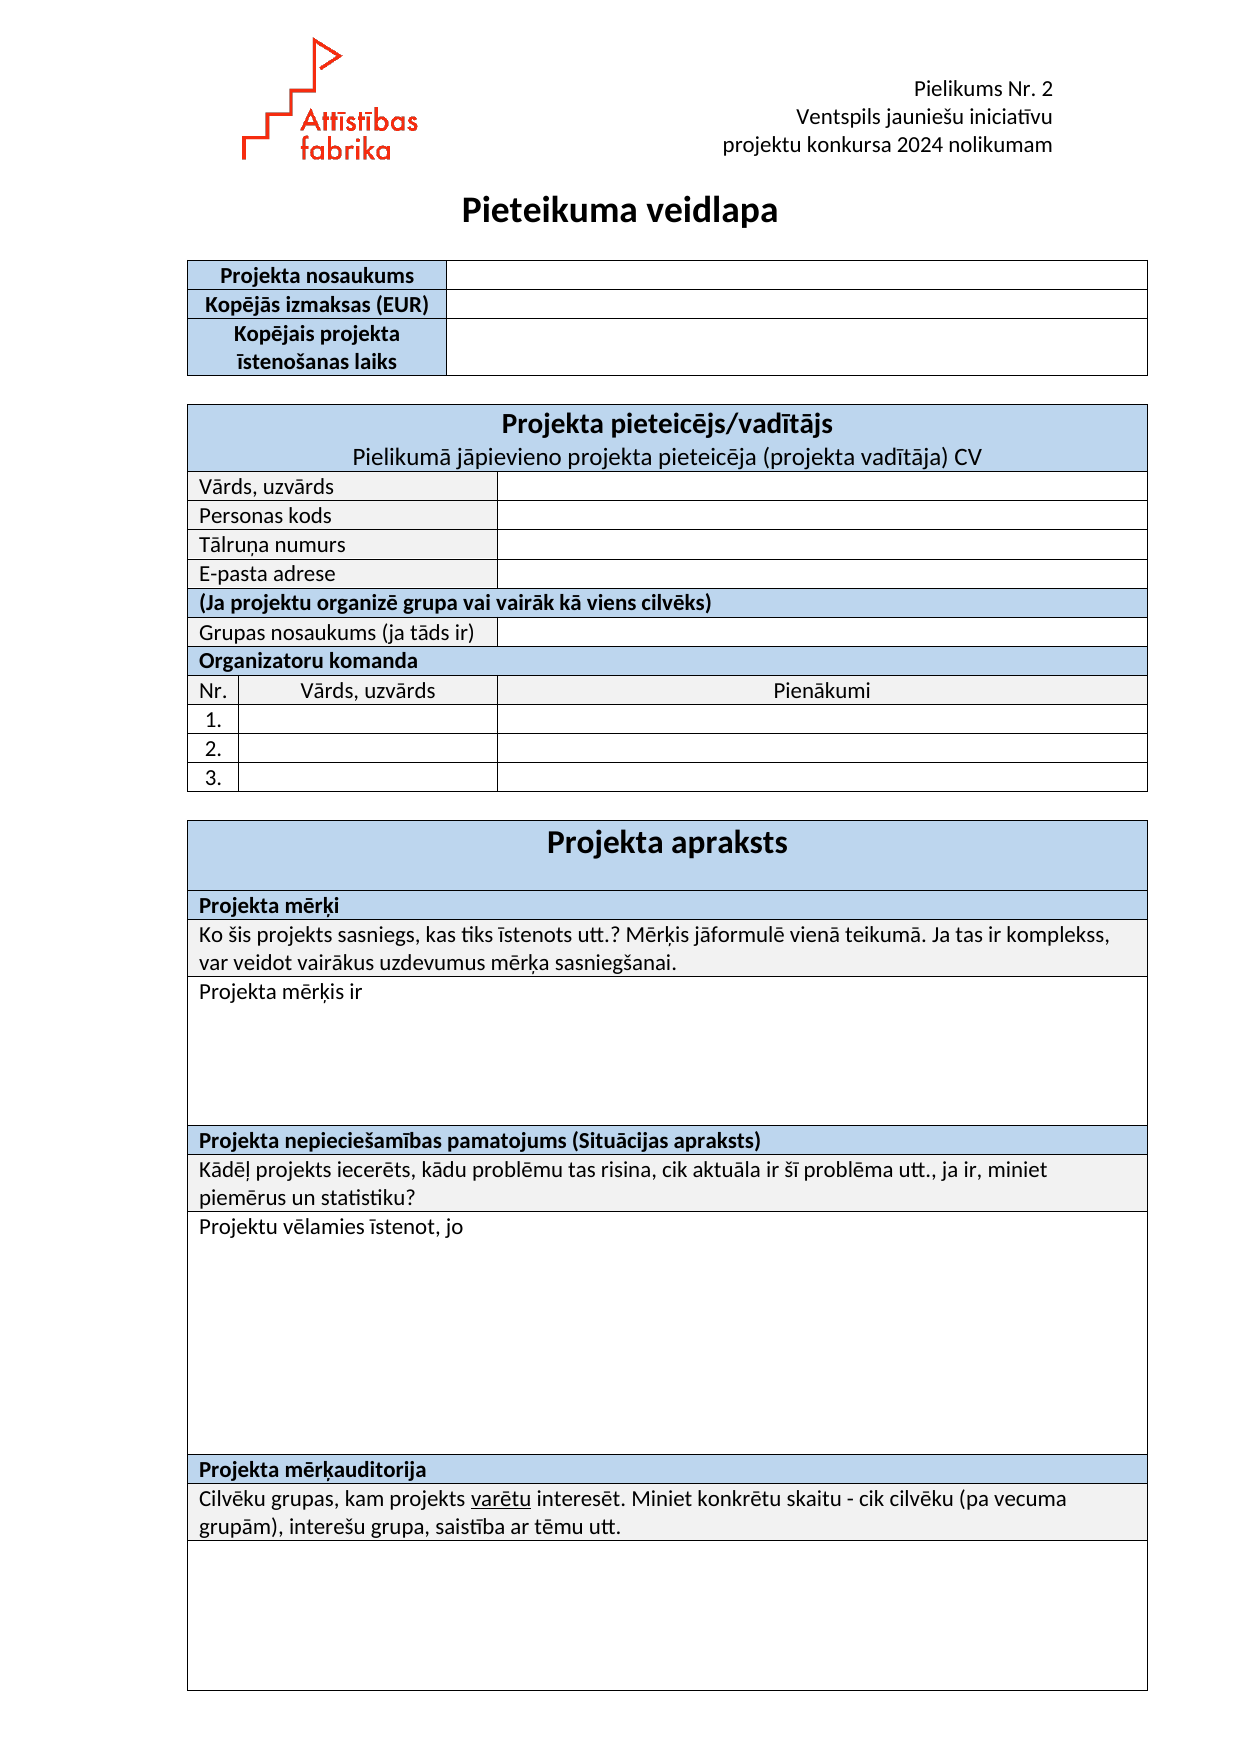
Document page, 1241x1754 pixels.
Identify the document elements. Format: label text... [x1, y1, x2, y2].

table_cell 2. [188, 734, 238, 762]
table_cell Tālruņa numurs [188, 530, 497, 558]
table_cell [239, 705, 497, 733]
table_cell [447, 319, 1147, 375]
table_cell 1. [188, 705, 238, 733]
table_cell [498, 472, 1147, 500]
table_cell Nr. [188, 676, 238, 704]
table_cell Organizatoru komanda [188, 647, 1147, 675]
table_cell Projekta mērķi [188, 891, 1147, 919]
table_cell Kopējās izmaksas (EUR) [188, 290, 446, 318]
table_cell [498, 530, 1147, 558]
table_cell [498, 763, 1147, 791]
table_cell Kādēļ projekts iecerēts, kādu problēmu tas risina, cik aktuāla ir šī problēma utt., ja ir, miniet piemērus un statistiku? [188, 1155, 1147, 1211]
table_header [447, 261, 1147, 289]
table_header Projekta nosaukums [188, 261, 446, 289]
table_cell [498, 501, 1147, 529]
picture [234, 28, 422, 163]
table_cell E-pasta adrese [188, 560, 497, 587]
table_cell [447, 290, 1147, 318]
table_cell [188, 1541, 1147, 1689]
table_cell Cilvēku grupas, kam projekts varētu interesēt. Miniet konkrētu skaitu - cik cilvēku (pa vecuma grupām), interešu grupa, saistība ar tēmu utt. [188, 1484, 1147, 1540]
table_cell Projekta nepieciešamības pamatojums (Situācijas apraksts) [188, 1126, 1147, 1154]
table_cell [498, 560, 1147, 587]
table_cell [239, 763, 497, 791]
table_cell Grupas nosaukums (ja tāds ir) [188, 618, 497, 646]
table_cell Ko šis projekts sasniegs, kas tiks īstenots utt.? Mērķis jāformulē vienā teikumā. Ja tas ir komplekss, var veidot vairākus uzdevumus mērķa sasniegšanai. [188, 920, 1147, 976]
table_cell Pienākumi [498, 676, 1147, 704]
table_cell Personas kods [188, 501, 497, 529]
table_cell Projekta mērķauditorija [188, 1455, 1147, 1483]
table_cell Projektu vēlamies īstenot, jo [188, 1212, 1147, 1454]
table_cell [498, 734, 1147, 762]
table_cell [239, 734, 497, 762]
table_cell [498, 618, 1147, 646]
text Pieteikuma veidlapa [187, 186, 1053, 232]
table_cell 3. [188, 763, 238, 791]
table_cell Projekta mērķis ir [188, 977, 1147, 1125]
table_cell [498, 705, 1147, 733]
table_cell Vārds, uzvārds [239, 676, 497, 704]
table_cell (Ja projektu organizē grupa vai vairāk kā viens cilvēks) [188, 589, 1147, 617]
table_header Projekta apraksts [188, 821, 1147, 890]
table_header Projekta pieteicējs/vadītājs Pielikumā jāpievieno projekta pieteicēja (projekta vadītāja) CV [188, 405, 1147, 471]
table_cell Kopējais projekta īstenošanas laiks [188, 319, 446, 375]
table_cell Vārds, uzvārds [188, 472, 497, 500]
